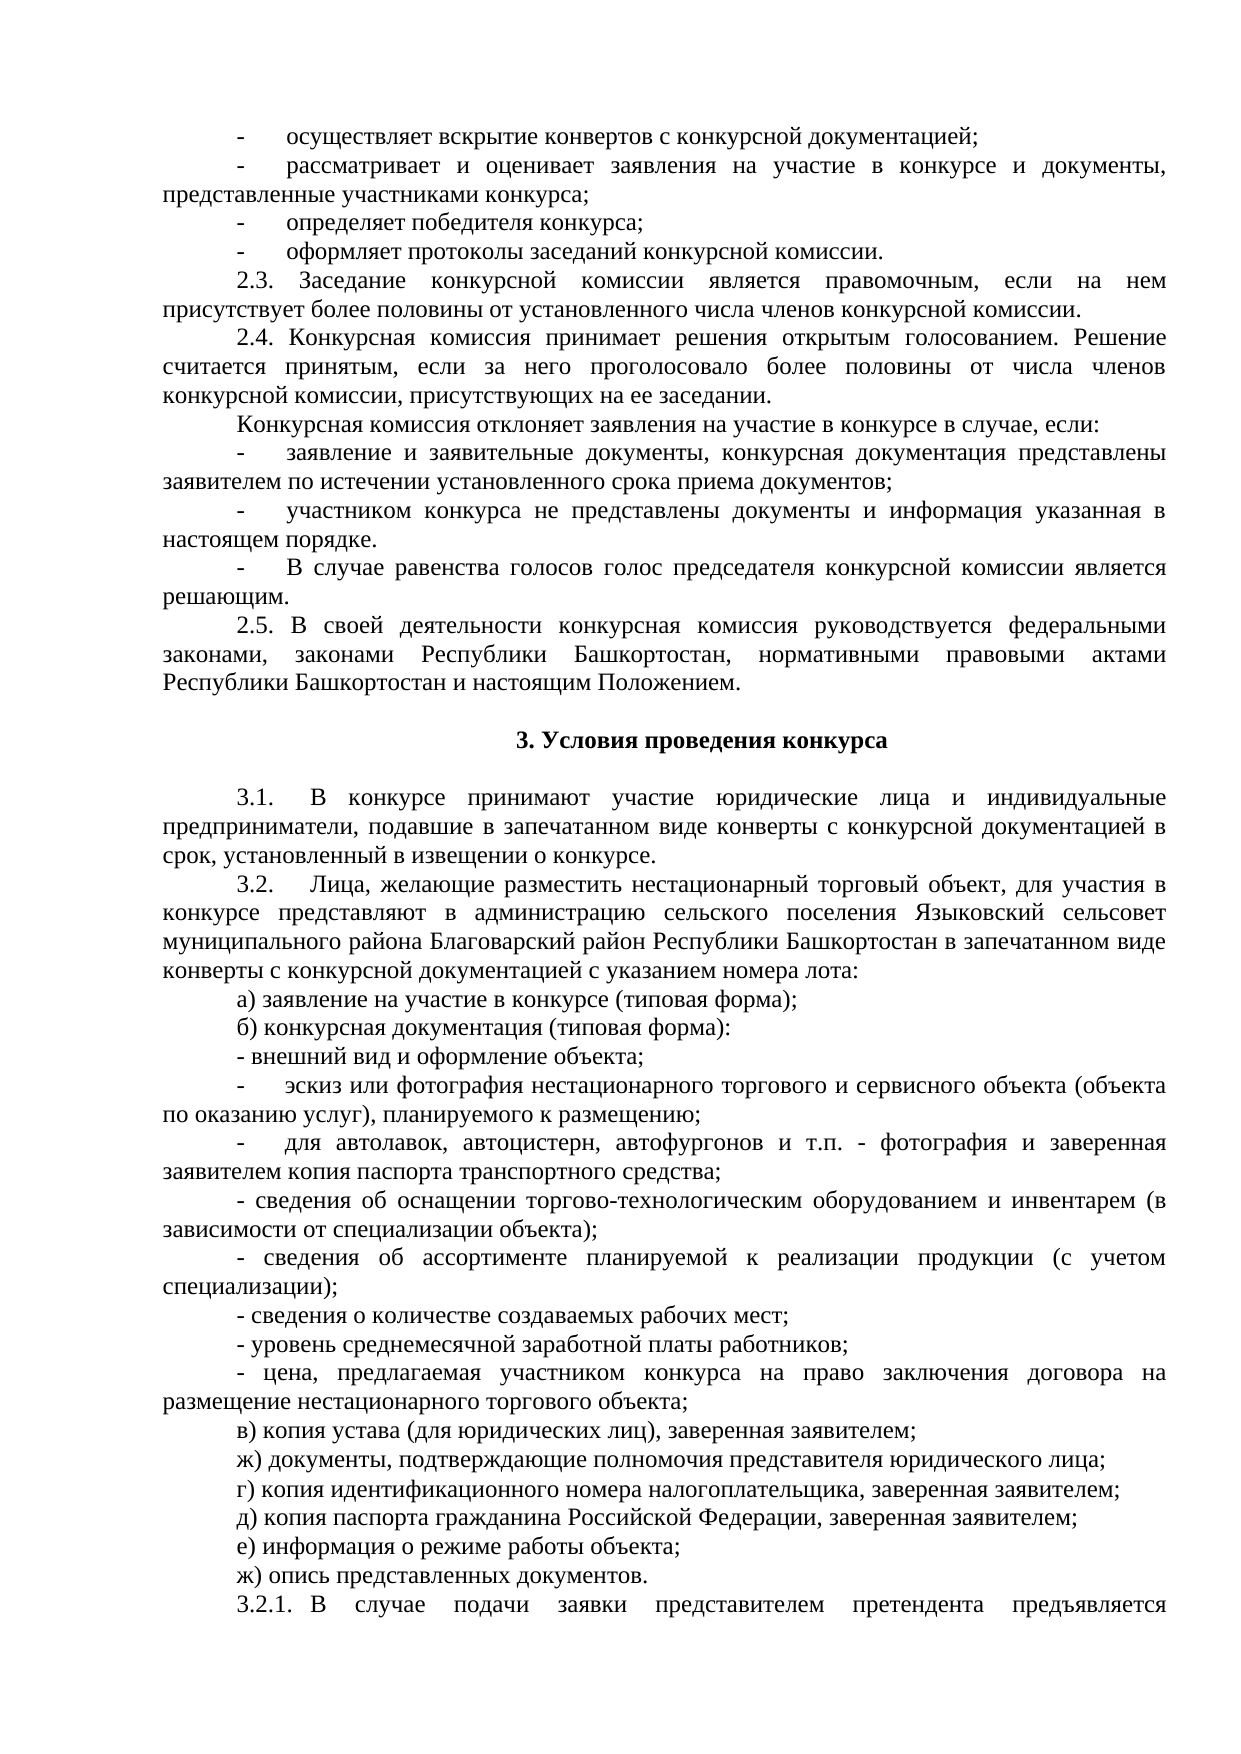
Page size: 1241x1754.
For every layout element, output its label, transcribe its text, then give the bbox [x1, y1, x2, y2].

text - сведения об оснащении торгово-технологическим оборудованием и инвентарем (в зависимости от специализации объекта); [162, 1185, 1167, 1242]
text ж) документы, подтверждающие полномочия представителя юридического лица; [162, 1444, 1167, 1474]
text 2.4. Конкурсная комиссия принимает решения открытым голосованием. Решение считается принятым, если за него проголосовало более половины от числа членов конкурсной комиссии, присутствующих на ее заседании. [162, 322, 1167, 409]
text Конкурсная комиссия отклоняет заявления на участие в конкурсе в случае, если: [162, 409, 1167, 437]
list определяет победителя конкурса; [162, 207, 1167, 236]
text - цена, предлагаемая участником конкурса на право заключения договора на размещение нестационарного торгового объекта; [162, 1357, 1167, 1415]
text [162, 1589, 1167, 1619]
list эскиз или фотография нестационарного торгового и сервисного объекта (объекта по оказанию услуг), планируемого к размещению; [162, 1070, 1167, 1127]
text а) заявление на участие в конкурсе (типовая форма); [162, 984, 1167, 1012]
text в) копия устава (для юридических лиц), заверенная заявителем; [162, 1415, 1167, 1444]
list оформляет протоколы заседаний конкурсной комиссии. [162, 236, 1167, 265]
text 3.1. В конкурсе принимают участие юридические лица и индивидуальные предприниматели, подавшие в запечатанном виде конверты с конкурсной документацией в срок, установленный в извещении о конкурсе. [162, 782, 1167, 869]
text д) копия паспорта гражданина Российской Федерации, заверенная заявителем; [162, 1502, 1167, 1531]
text - внешний вид и оформление объекта; [162, 1041, 1167, 1070]
text 3.2. Лица, желающие разместить нестационарный торговый объект, для участия в конкурсе представляют в администрацию сельского поселения Языковский сельсовет муниципального района Благоварский район Республики Башкортостан в запечатанном виде конверты с конкурсной документацией с указанием номера лота: [162, 869, 1167, 984]
list для автолавок, автоцистерн, автофургонов и т.п. - фотография и заверенная заявителем копия паспорта транспортного средства; [162, 1127, 1167, 1185]
text 2.3. Заседание конкурсной комиссии является правомочным, если на нем присутствует более половины от установленного числа членов конкурсной комиссии. [162, 265, 1167, 322]
text б) конкурсная документация (типовая форма): [162, 1012, 1167, 1041]
text - сведения о количестве создаваемых рабочих мест; [162, 1300, 1167, 1329]
list В случае равенства голосов голос председателя конкурсной комиссии является решающим. [162, 552, 1167, 610]
text ж) опись представленных документов. [162, 1560, 1167, 1589]
text 2.5. В своей деятельности конкурсная комиссия руководствуется федеральными законами, законами Республики Башкортостан, нормативными правовыми актами Республики Башкортостан и настоящим Положением. [162, 610, 1167, 696]
text г) копия идентификационного номера налогоплательщика, заверенная заявителем; [162, 1474, 1167, 1502]
text е) информация о режиме работы объекта; [162, 1531, 1167, 1560]
list заявление и заявительные документы, конкурсная документация представлены заявителем по истечении установленного срока приема документов; [162, 437, 1167, 495]
text - сведения об ассортименте планируемой к реализации продукции (с учетом специализации); [162, 1242, 1167, 1300]
list осуществляет вскрытие конвертов с конкурсной документацией; [162, 121, 1167, 150]
list участником конкурса не представлены документы и информация указанная в настоящем порядке. [162, 495, 1167, 552]
text 3. Условия проведения конкурса [162, 725, 1167, 754]
text - уровень среднемесячной заработной платы работников; [162, 1329, 1167, 1357]
list рассматривает и оценивает заявления на участие в конкурсе и документы, представленные участниками конкурса; [162, 150, 1167, 207]
